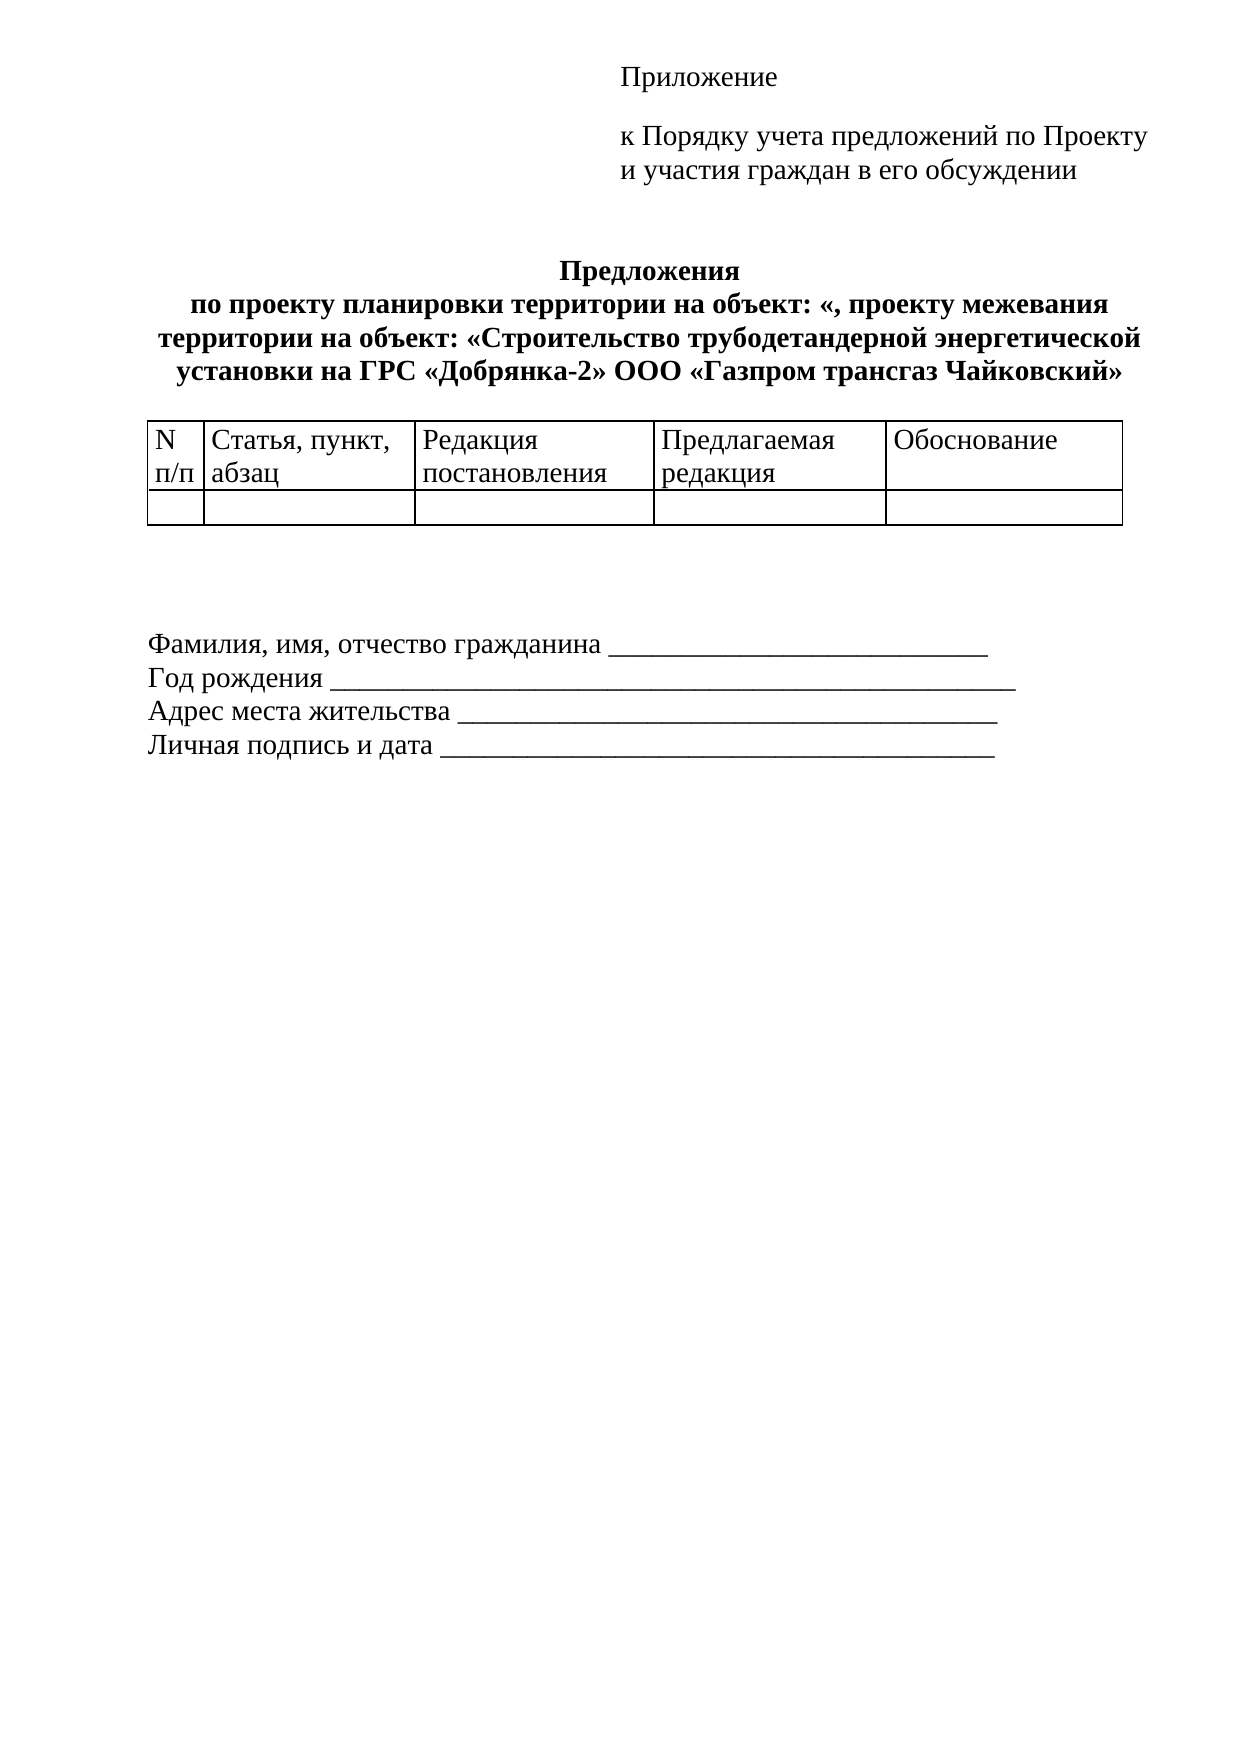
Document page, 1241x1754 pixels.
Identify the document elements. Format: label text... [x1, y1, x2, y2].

table_cell [655, 491, 885, 524]
table_header Обоснование [887, 422, 1122, 489]
table_header Редакция постановления [416, 422, 653, 489]
text Год рождения _______________________________________________ [148, 660, 1152, 693]
text к Порядку учета предложений по Проекту и участия граждан в его обсуждении [620, 118, 1152, 186]
table_cell [205, 491, 414, 524]
table_header Предлагаемая редакция [655, 422, 885, 489]
text Предложения [148, 253, 1152, 286]
text Приложение [620, 59, 1152, 93]
table_cell [416, 491, 653, 524]
table_cell [148, 490, 203, 524]
text Адрес места жительства _____________________________________ [148, 693, 1152, 727]
text Личная подпись и дата ______________________________________ [148, 727, 1152, 760]
table_cell [887, 491, 1122, 524]
table_header N п/п [148, 422, 203, 489]
text Фамилия, имя, отчество гражданина __________________________ [148, 626, 1152, 660]
text по проекту планировки территории на объект: «, проекту межевания территории на объект: «Строительство трубодетандерной энергетической установки на ГРС «Добрянка-2» ООО «Газпром трансгаз Чайковский» [148, 286, 1152, 387]
table_header Статья, пункт, абзац [205, 422, 414, 489]
